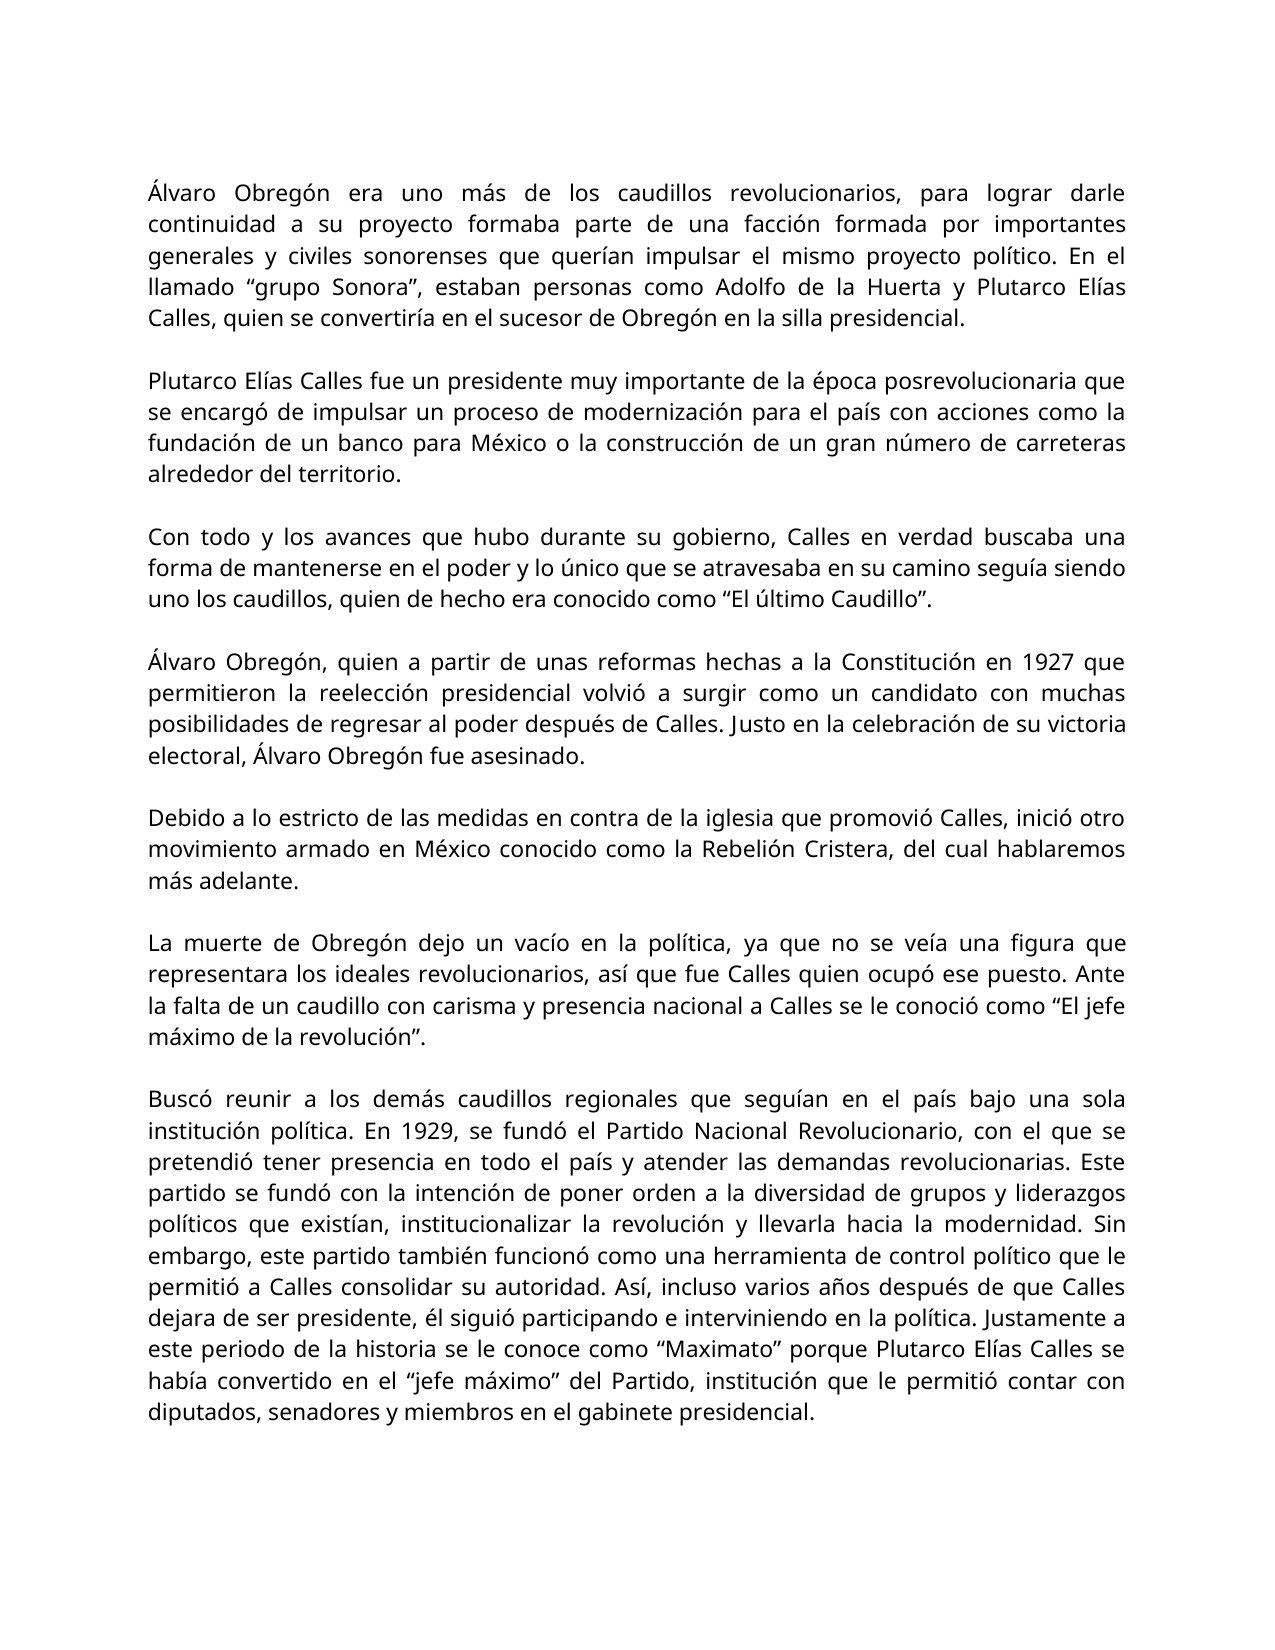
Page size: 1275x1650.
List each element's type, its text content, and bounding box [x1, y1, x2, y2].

text Álvaro Obregón era uno más de los caudillos revolucionarios, para lograr darle continuidad a su proyecto formaba parte de una facción formada por importantes generales y civiles sonorenses que querían impulsar el mismo proyecto político. En el llamado “grupo Sonora”, estaban personas como Adolfo de la Huerta y Plutarco Elías Calles, quien se convertiría en el sucesor de Obregón en la silla presidencial. [148, 177, 1127, 333]
text La muerte de Obregón dejo un vacío en la política, ya que no se veía una figura que representara los ideales revolucionarios, así que fue Calles quien ocupó ese puesto. Ante la falta de un caudillo con carisma y presencia nacional a Calles se le conoció como “El jefe máximo de la revolución”. [148, 927, 1127, 1052]
text Plutarco Elías Calles fue un presidente muy importante de la época posrevolucionaria que se encargó de impulsar un proceso de modernización para el país con acciones como la fundación de un banco para México o la construcción de un gran número de carreteras alrededor del territorio. [148, 365, 1127, 490]
text Buscó reunir a los demás caudillos regionales que seguían en el país bajo una sola institución política. En 1929, se fundó el Partido Nacional Revolucionario, con el que se pretendió tener presencia en todo el país y atender las demandas revolucionarias. Este partido se fundó con la intención de poner orden a la diversidad de grupos y liderazgos políticos que existían, institucionalizar la revolución y llevarla hacia la modernidad. Sin embargo, este partido también funcionó como una herramienta de control político que le permitió a Calles consolidar su autoridad. Así, incluso varios años después de que Calles dejara de ser presidente, él siguió participando e interviniendo en la política. Justamente a este periodo de la historia se le conoce como “Maximato” porque Plutarco Elías Calles se había convertido en el “jefe máximo” del Partido, institución que le permitió contar con diputados, senadores y miembros en el gabinete presidencial. [148, 1083, 1127, 1427]
text Con todo y los avances que hubo durante su gobierno, Calles en verdad buscaba una forma de mantenerse en el poder y lo único que se atravesaba en su camino seguía siendo uno los caudillos, quien de hecho era conocido como “El último Caudillo”. [148, 521, 1127, 615]
text Álvaro Obregón, quien a partir de unas reformas hechas a la Constitución en 1927 que permitieron la reelección presidencial volvió a surgir como un candidato con muchas posibilidades de regresar al poder después de Calles. Justo en la celebración de su victoria electoral, Álvaro Obregón fue asesinado. [148, 646, 1127, 771]
text Debido a lo estricto de las medidas en contra de la iglesia que promovió Calles, inició otro movimiento armado en México conocido como la Rebelión Cristera, del cual hablaremos más adelante. [148, 802, 1127, 896]
